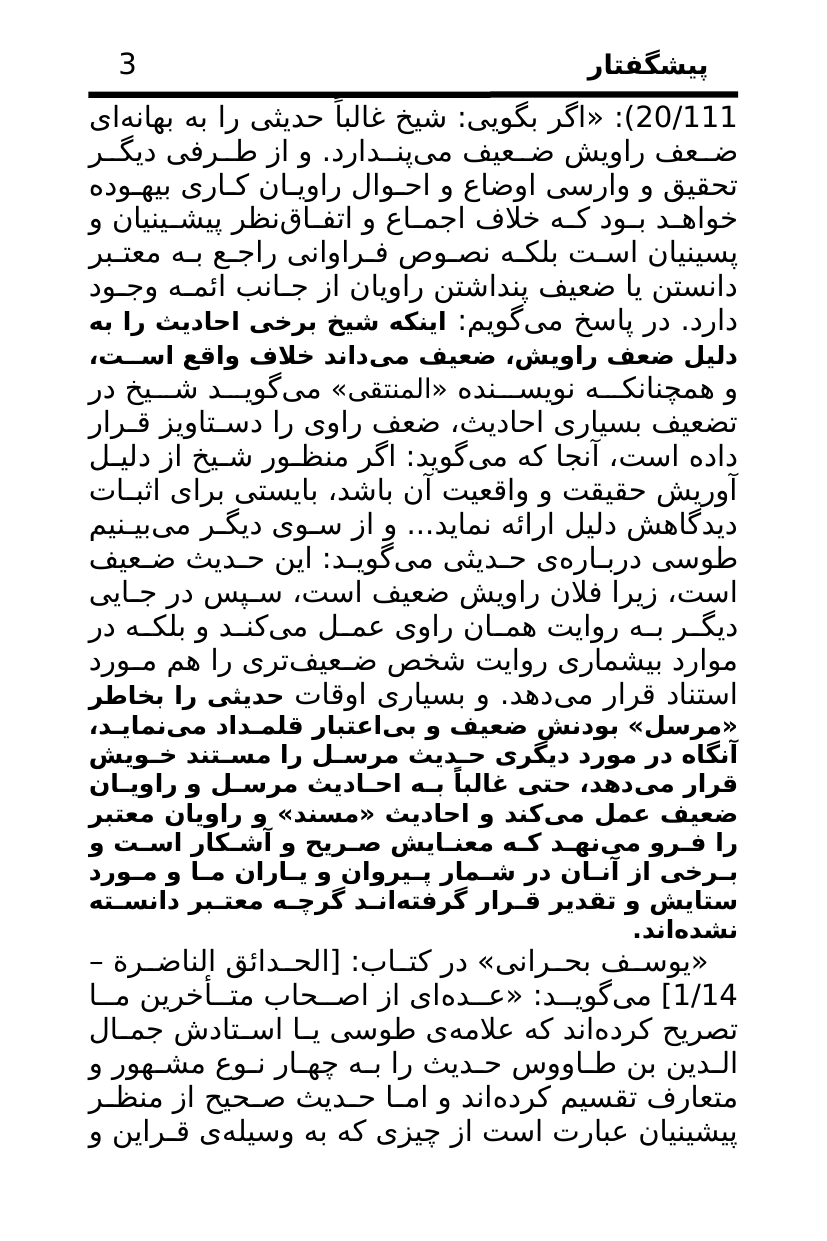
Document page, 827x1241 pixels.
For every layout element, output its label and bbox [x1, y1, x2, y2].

text [89, 100, 738, 944]
text [89, 944, 738, 1148]
